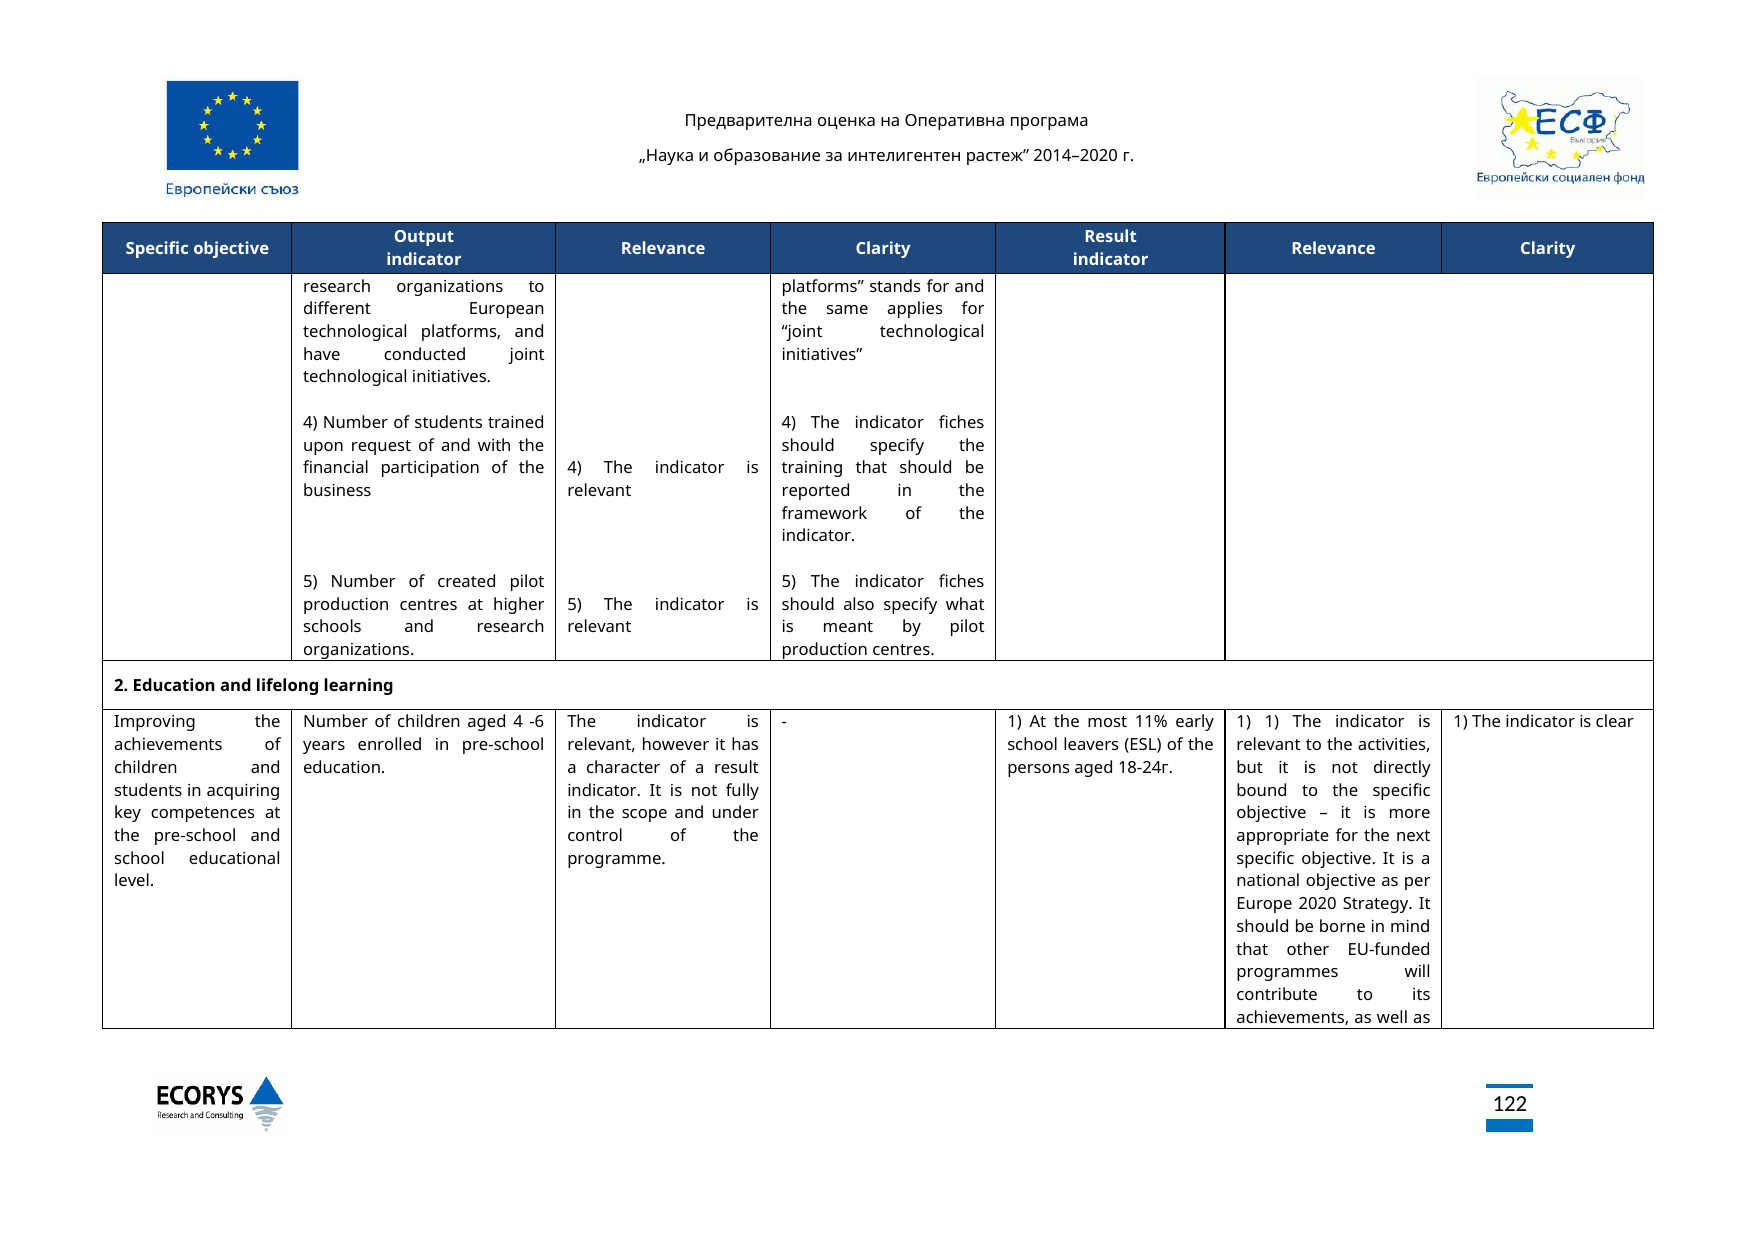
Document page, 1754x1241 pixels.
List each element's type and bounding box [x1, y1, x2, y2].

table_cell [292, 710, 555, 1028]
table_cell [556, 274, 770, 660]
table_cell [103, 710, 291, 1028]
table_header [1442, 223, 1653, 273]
picture [150, 1069, 289, 1140]
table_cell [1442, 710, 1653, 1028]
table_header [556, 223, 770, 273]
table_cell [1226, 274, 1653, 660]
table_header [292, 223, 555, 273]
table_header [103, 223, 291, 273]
picture [1475, 76, 1645, 201]
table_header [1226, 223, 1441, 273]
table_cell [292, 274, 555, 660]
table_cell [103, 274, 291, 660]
picture [161, 77, 303, 201]
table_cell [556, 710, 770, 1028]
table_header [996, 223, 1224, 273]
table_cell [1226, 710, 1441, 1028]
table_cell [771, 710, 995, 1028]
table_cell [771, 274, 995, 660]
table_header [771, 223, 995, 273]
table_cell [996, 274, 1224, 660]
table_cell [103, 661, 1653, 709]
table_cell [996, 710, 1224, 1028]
